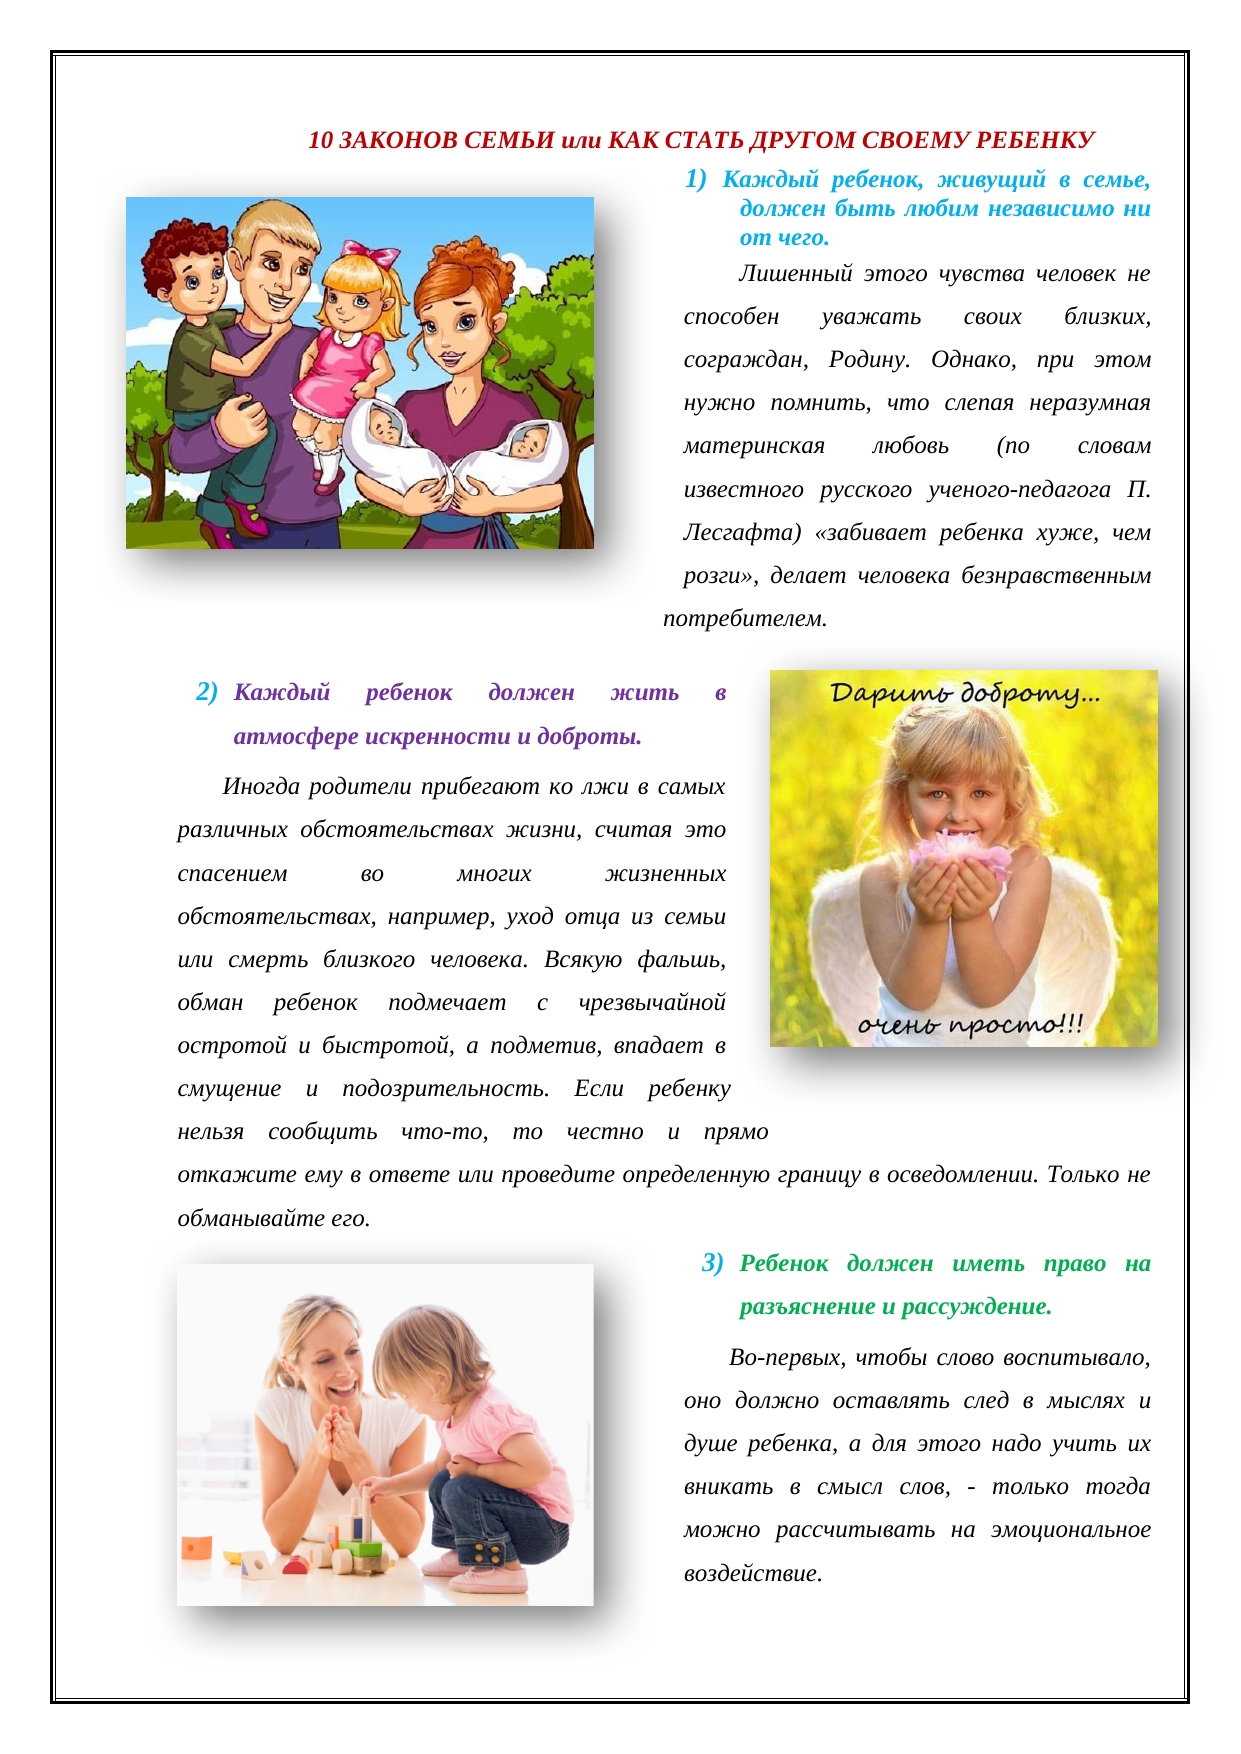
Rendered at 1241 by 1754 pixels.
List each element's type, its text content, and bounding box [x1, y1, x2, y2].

list Каждый ребенок, живущий в семье, должен быть любим независимо ни от чего. [196, 162, 1152, 251]
list Каждый ребенок должен жить в атмосфере искренности и доброты. [196, 675, 763, 749]
picture [126, 197, 594, 549]
picture [177, 1264, 594, 1606]
text Лишенный этого чувства человек не способен уважать своих близких, сограждан, Родину. Однако, при этом нужно помнить, что слепая неразумная материнская любовь (по словам известного русского ученого-педагога П. Лесгафта) «забивает ребенка хуже, чем розги», делает человека безнравственным потребителем. [177, 258, 1152, 632]
text 10 ЗАКОНОВ СЕМЬИ или КАК СТАТЬ ДРУГОМ СВОЕМУ РЕБЕНКУ [177, 126, 1152, 154]
list Ребенок должен иметь право на разъяснение и рассуждение. [196, 1246, 1152, 1320]
text Во-первых, чтобы слово воспитывало, оно должно оставлять след в мыслях и душе ребенка, а для этого надо учить их вникать в смысл слов, - только тогда можно рассчитывать на эмоциональное воздействие. [642, 1342, 1152, 1586]
text Иногда родители прибегают ко лжи в самых различных обстоятельствах жизни, считая это спасением во многих жизненных обстоятельствах, например, уход отца из семьи или смерть близкого человека. Всякую фальшь, обман ребенок подмечает с чрезвычайной остротой и быстротой, а подметив, впадает в смущение и подозрительность. Если ребенку нельзя сообщить что-то, то честно и прямо откажите ему в ответе или проведите определенную границу в осведомлении. Только не обманывайте его. [177, 771, 1152, 1231]
picture [770, 670, 1158, 1047]
